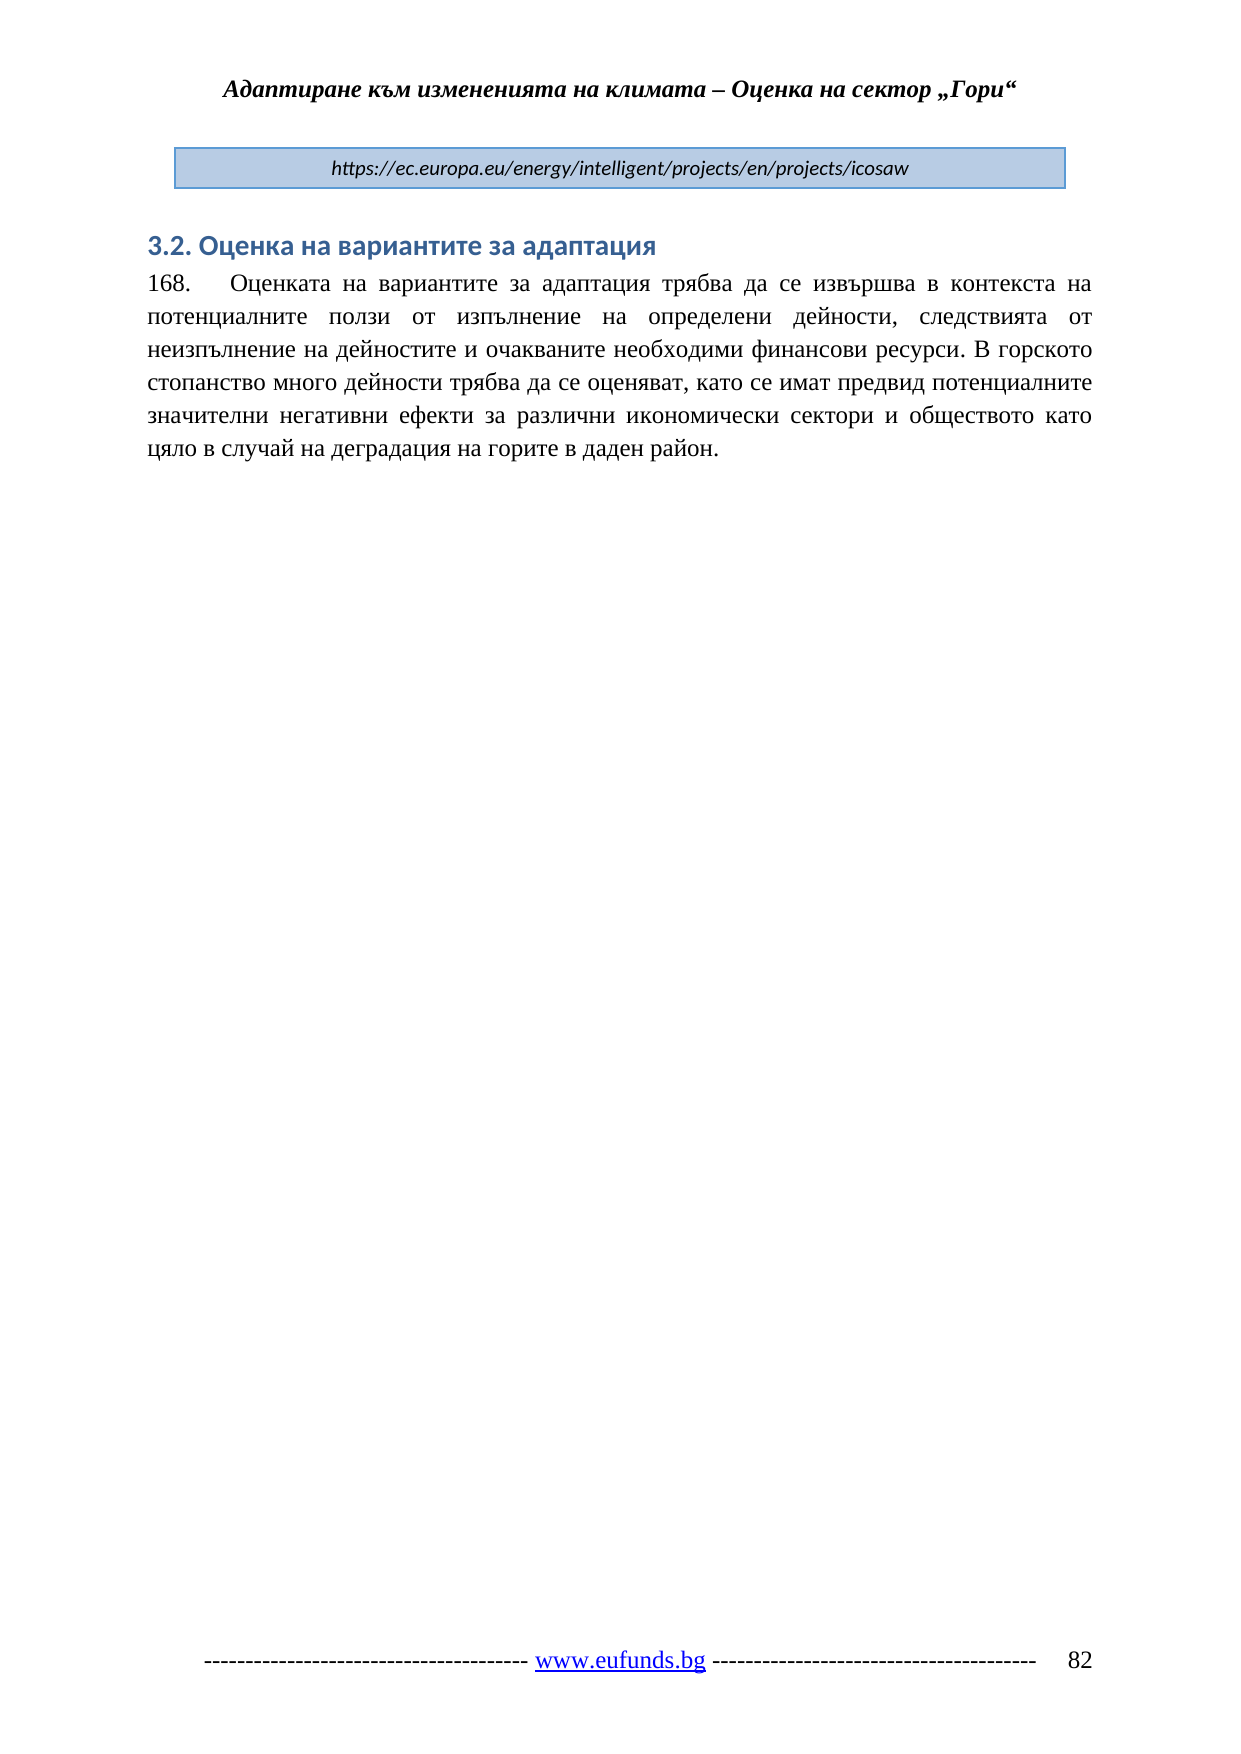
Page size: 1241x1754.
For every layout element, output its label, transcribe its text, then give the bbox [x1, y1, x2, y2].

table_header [176, 149, 1064, 187]
subtitle 3.2. Оценка на вариантите за адаптация [147, 227, 1093, 262]
text Оценката на вариантите за адаптация трябва да се извършва в контекста на потенциалните ползи от изпълнение на определени дейности, следствията от неизпълнение на дейностите и очакваните необходими финансови ресурси. В горското стопанство много дейности трябва да се оценяват, като се имат предвид потенциалните значителни негативни ефекти за различни икономически сектори и обществото като цяло в случай на деградация на горите в даден район. [147, 268, 1093, 462]
